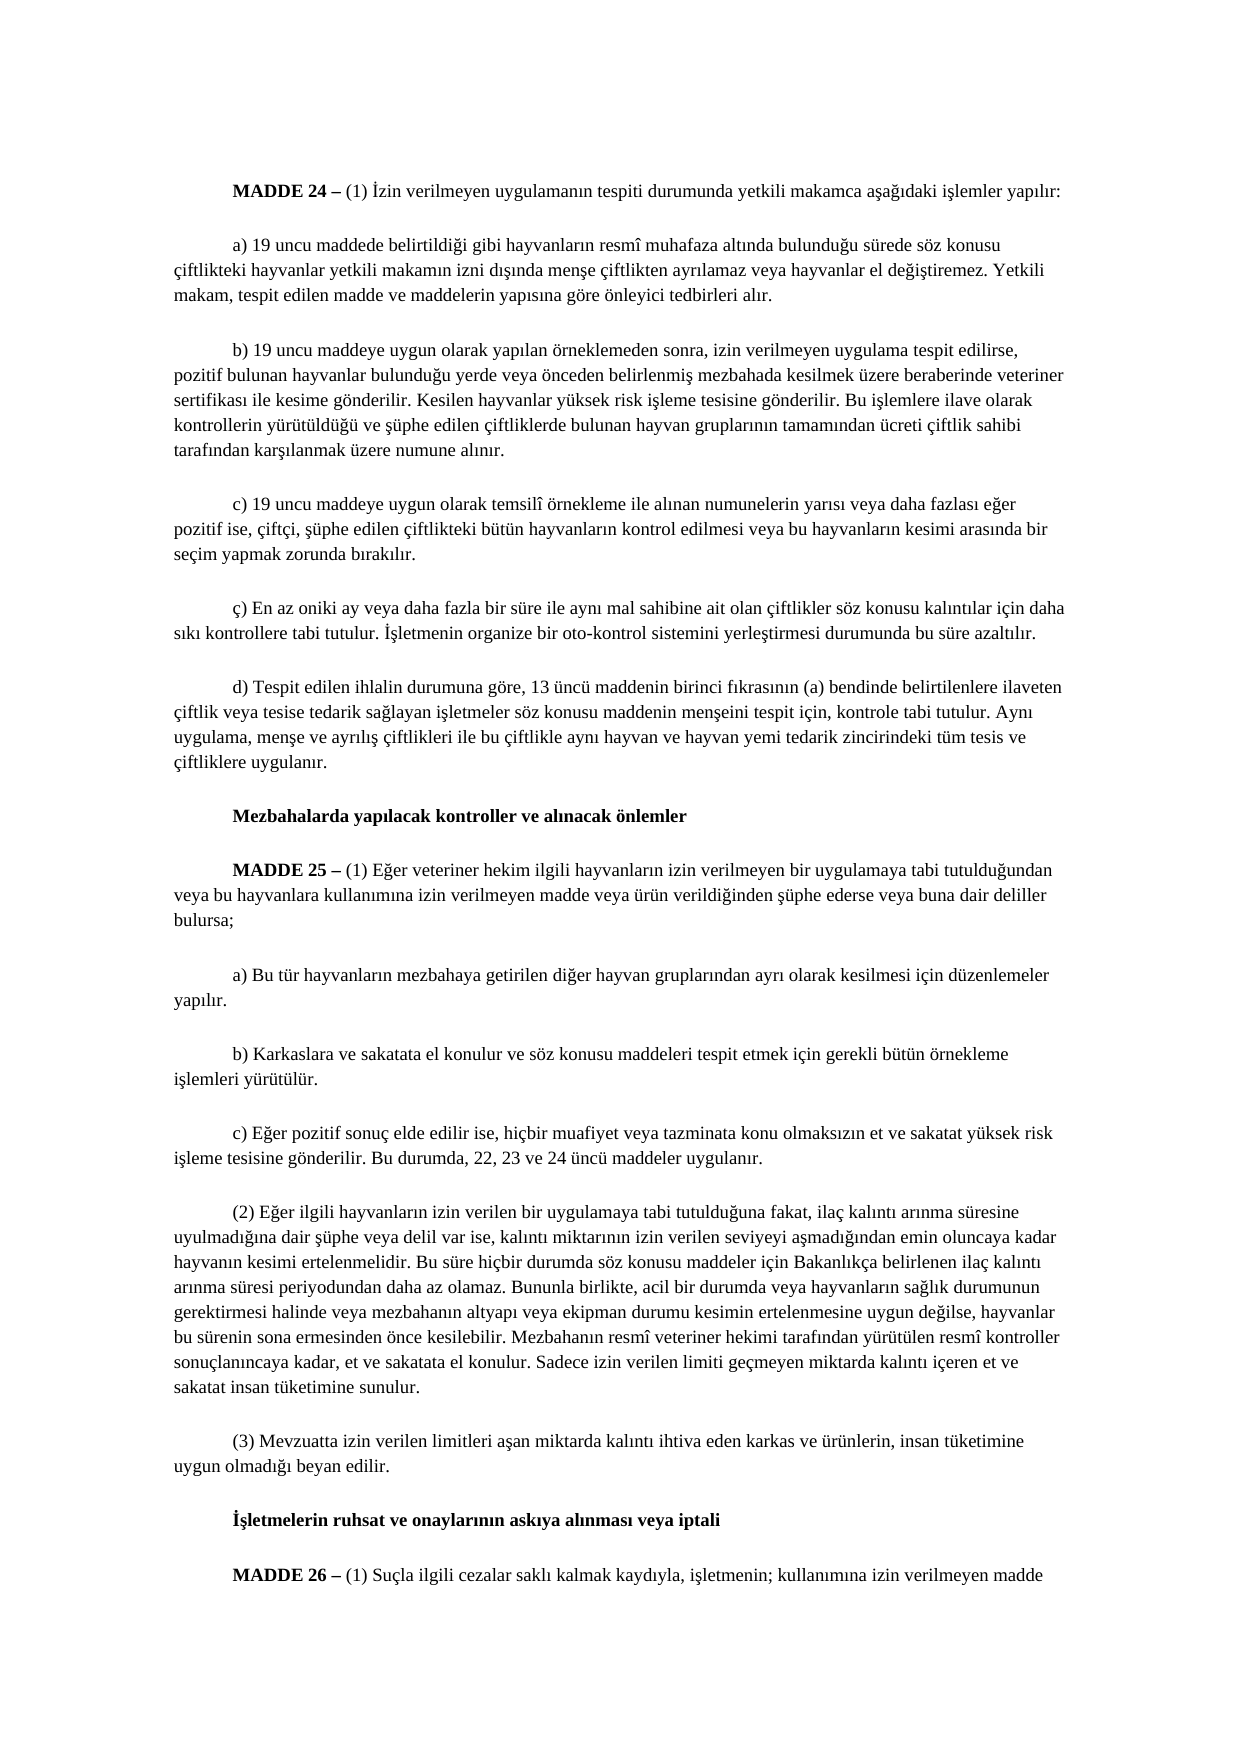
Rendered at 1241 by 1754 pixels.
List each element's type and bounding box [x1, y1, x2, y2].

table_header [146, 148, 1094, 1585]
